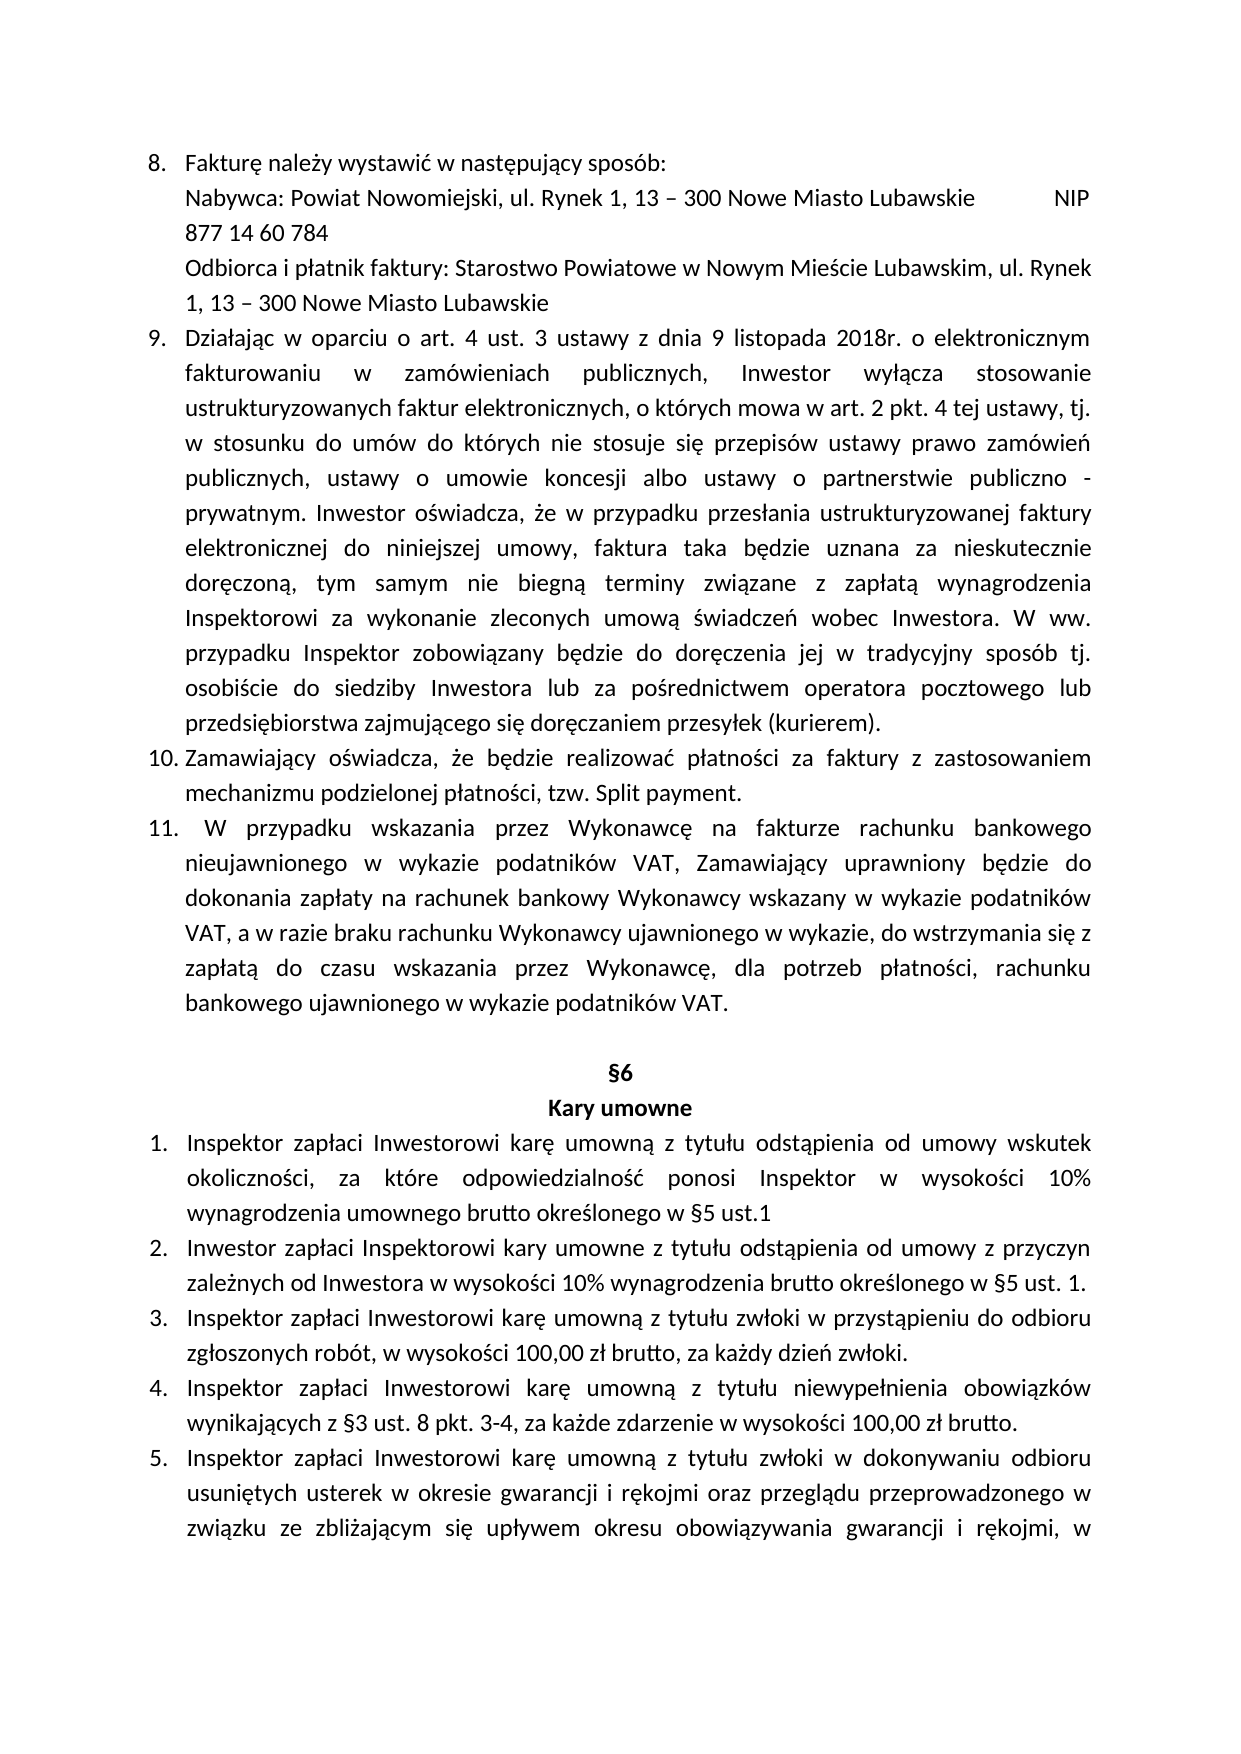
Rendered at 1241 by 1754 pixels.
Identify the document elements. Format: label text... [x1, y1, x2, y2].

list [149, 1443, 1093, 1543]
text Odbiorca i płatnik faktury: Starostwo Powiatowe w Nowym Mieście Lubawskim, ul. Rynek 1, 13 – 300 Nowe Miasto Lubawskie [185, 253, 1093, 318]
list Inspektor zapłaci Inwestorowi karę umowną z tytułu odstąpienia od umowy wskutek okoliczności, za które odpowiedzialność ponosi Inspektor w wysokości 10% wynagrodzenia umownego brutto określonego w §5 ust.1 [149, 1128, 1093, 1228]
text Kary umowne [148, 1093, 1093, 1123]
list Inwestor zapłaci Inspektorowi kary umowne z tytułu odstąpienia od umowy z przyczyn zależnych od Inwestora w wysokości 10% wynagrodzenia brutto określonego w §5 ust. 1. [149, 1233, 1093, 1298]
list Fakturę należy wystawić w następujący sposób: [148, 148, 1093, 178]
list W przypadku wskazania przez Wykonawcę na fakturze rachunku bankowego nieujawnionego w wykazie podatników VAT, Zamawiający uprawniony będzie do dokonania zapłaty na rachunek bankowy Wykonawcy wskazany w wykazie podatników VAT, a w razie braku rachunku Wykonawcy ujawnionego w wykazie, do wstrzymania się z zapłatą do czasu wskazania przez Wykonawcę, dla potrzeb płatności, rachunku bankowego ujawnionego w wykazie podatników VAT. [148, 813, 1093, 1018]
list Inspektor zapłaci Inwestorowi karę umowną z tytułu niewypełnienia obowiązków wynikających z §3 ust. 8 pkt. 3-4, za każde zdarzenie w wysokości 100,00 zł brutto. [149, 1373, 1093, 1438]
text Nabywca: Powiat Nowomiejski, ul. Rynek 1, 13 – 300 Nowe Miasto Lubawskie NIP 877 14 60 784 [185, 183, 1093, 248]
list Inspektor zapłaci Inwestorowi karę umowną z tytułu zwłoki w przystąpieniu do odbioru zgłoszonych robót, w wysokości 100,00 zł brutto, za każdy dzień zwłoki. [149, 1303, 1093, 1368]
list Zamawiający oświadcza, że będzie realizować płatności za faktury z zastosowaniem mechanizmu podzielonej płatności, tzw. Split payment. [148, 743, 1093, 808]
text §6 [148, 1058, 1093, 1088]
list Działając w oparciu o art. 4 ust. 3 ustawy z dnia 9 listopada 2018r. o elektronicznym fakturowaniu w zamówieniach publicznych, Inwestor wyłącza stosowanie ustrukturyzowanych faktur elektronicznych, o których mowa w art. 2 pkt. 4 tej ustawy, tj. w stosunku do umów do których nie stosuje się przepisów ustawy prawo zamówień publicznych, ustawy o umowie koncesji albo ustawy o partnerstwie publiczno - prywatnym. Inwestor oświadcza, że w przypadku przesłania ustrukturyzowanej faktury elektronicznej do niniejszej umowy, faktura taka będzie uznana za nieskutecznie doręczoną, tym samym nie biegną terminy związane z zapłatą wynagrodzenia Inspektorowi za wykonanie zleconych umową świadczeń wobec Inwestora. W ww. przypadku Inspektor zobowiązany będzie do doręczenia jej w tradycyjny sposób tj. osobiście do siedziby Inwestora lub za pośrednictwem operatora pocztowego lub przedsiębiorstwa zajmującego się doręczaniem przesyłek (kurierem). [148, 323, 1093, 738]
